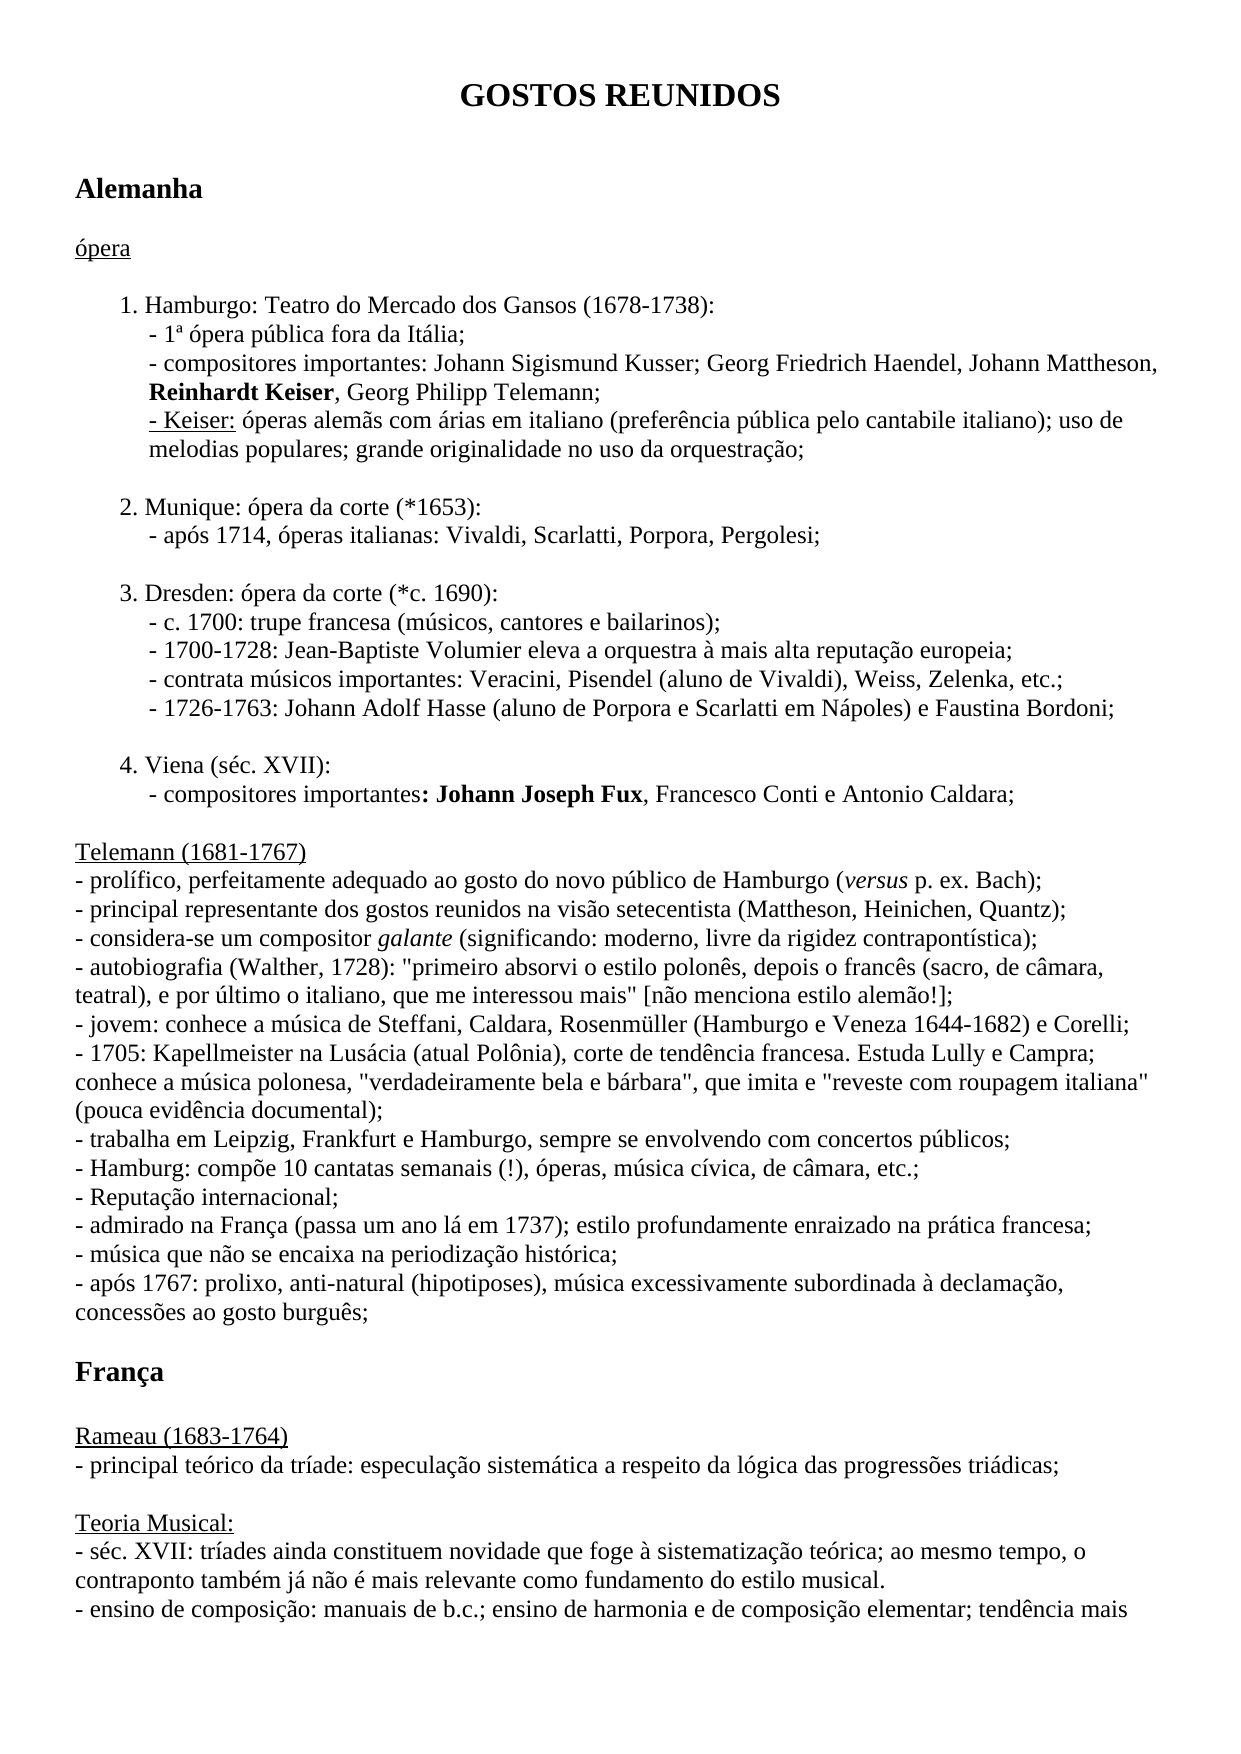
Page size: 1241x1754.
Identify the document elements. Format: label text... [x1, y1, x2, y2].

text - admirado na França (passa um ano lá em 1737); estilo profundamente enraizado na prática francesa; [75, 1211, 1165, 1239]
text - ensino de composição: manuais de b.c.; ensino de harmonia e de composição elementar; tendência mais [75, 1594, 1165, 1623]
text Rameau (1683-1764) [75, 1421, 1165, 1450]
text Teoria Musical: [75, 1508, 1165, 1536]
text 2. Munique: ópera da corte (*1653): [119, 492, 1165, 521]
text - Keiser: óperas alemãs com árias em italiano (preferência pública pelo cantabile italiano); uso de melodias populares; grande originalidade no uso da orquestração; [149, 406, 1165, 463]
text - após 1767: prolixo, anti-natural (hipotiposes), música excessivamente subordinada à declamação, concessões ao gosto burguês; [75, 1268, 1165, 1326]
text França [75, 1354, 1165, 1388]
text - autobiografia (Walther, 1728): "primeiro absorvi o estilo polonês, depois o francês (sacro, de câmara, teatral), e por último o italiano, que me interessou mais" [não menciona estilo alemão!]; [75, 952, 1165, 1009]
text - jovem: conhece a música de Steffani, Caldara, Rosenmüller (Hamburgo e Veneza 1644-1682) e Corelli; [75, 1009, 1165, 1038]
text - principal teórico da tríade: especulação sistemática a respeito da lógica das progressões triádicas; [75, 1450, 1165, 1479]
text - compositores importantes: Johann Sigismund Kusser; Georg Friedrich Haendel, Johann Mattheson, Reinhardt Keiser, Georg Philipp Telemann; [149, 348, 1165, 406]
text - 1726-1763: Johann Adolf Hasse (aluno de Porpora e Scarlatti em Nápoles) e Faustina Bordoni; [149, 693, 1165, 722]
text ópera [75, 233, 1165, 262]
text - principal representante dos gostos reunidos na visão setecentista (Mattheson, Heinichen, Quantz); [75, 894, 1165, 923]
text - 1705: Kapellmeister na Lusácia (atual Polônia), corte de tendência francesa. Estuda Lully e Campra; conhece a música polonesa, "verdadeiramente bela e bárbara", que imita e "reveste com roupagem italiana" (pouca evidência documental); [75, 1038, 1165, 1124]
text - c. 1700: trupe francesa (músicos, cantores e bailarinos); [149, 607, 1165, 636]
text - 1700-1728: Jean-Baptiste Volumier eleva a orquestra à mais alta reputação europeia; [149, 636, 1165, 664]
text - Hamburg: compõe 10 cantatas semanais (!), óperas, música cívica, de câmara, etc.; [75, 1153, 1165, 1182]
text - música que não se encaixa na periodização histórica; [75, 1239, 1165, 1268]
text - séc. XVII: tríades ainda constituem novidade que foge à sistematização teórica; ao mesmo tempo, o contraponto também já não é mais relevante como fundamento do estilo musical. [75, 1536, 1165, 1594]
text 1. Hamburgo: Teatro do Mercado dos Gansos (1678-1738): [119, 291, 1165, 319]
text 4. Viena (séc. XVII): [119, 751, 1165, 779]
text Telemann (1681-1767) [75, 837, 1165, 866]
text - prolífico, perfeitamente adequado ao gosto do novo público de Hamburgo (versus p. ex. Bach); [75, 866, 1165, 894]
text - Reputação internacional; [75, 1182, 1165, 1211]
text 3. Dresden: ópera da corte (*c. 1690): [119, 578, 1165, 607]
text - compositores importantes: Johann Joseph Fux, Francesco Conti e Antonio Caldara; [149, 779, 1165, 808]
text - considera-se um compositor galante (significando: moderno, livre da rigidez contrapontística); [75, 923, 1165, 952]
text Alemanha [75, 171, 1165, 204]
text - trabalha em Leipzig, Frankfurt e Hamburgo, sempre se envolvendo com concertos públicos; [75, 1124, 1165, 1153]
text GOSTOS REUNIDOS [75, 75, 1165, 113]
text - contrata músicos importantes: Veracini, Pisendel (aluno de Vivaldi), Weiss, Zelenka, etc.; [149, 664, 1165, 693]
text - 1ª ópera pública fora da Itália; [149, 319, 1165, 348]
text - após 1714, óperas italianas: Vivaldi, Scarlatti, Porpora, Pergolesi; [149, 521, 1165, 549]
